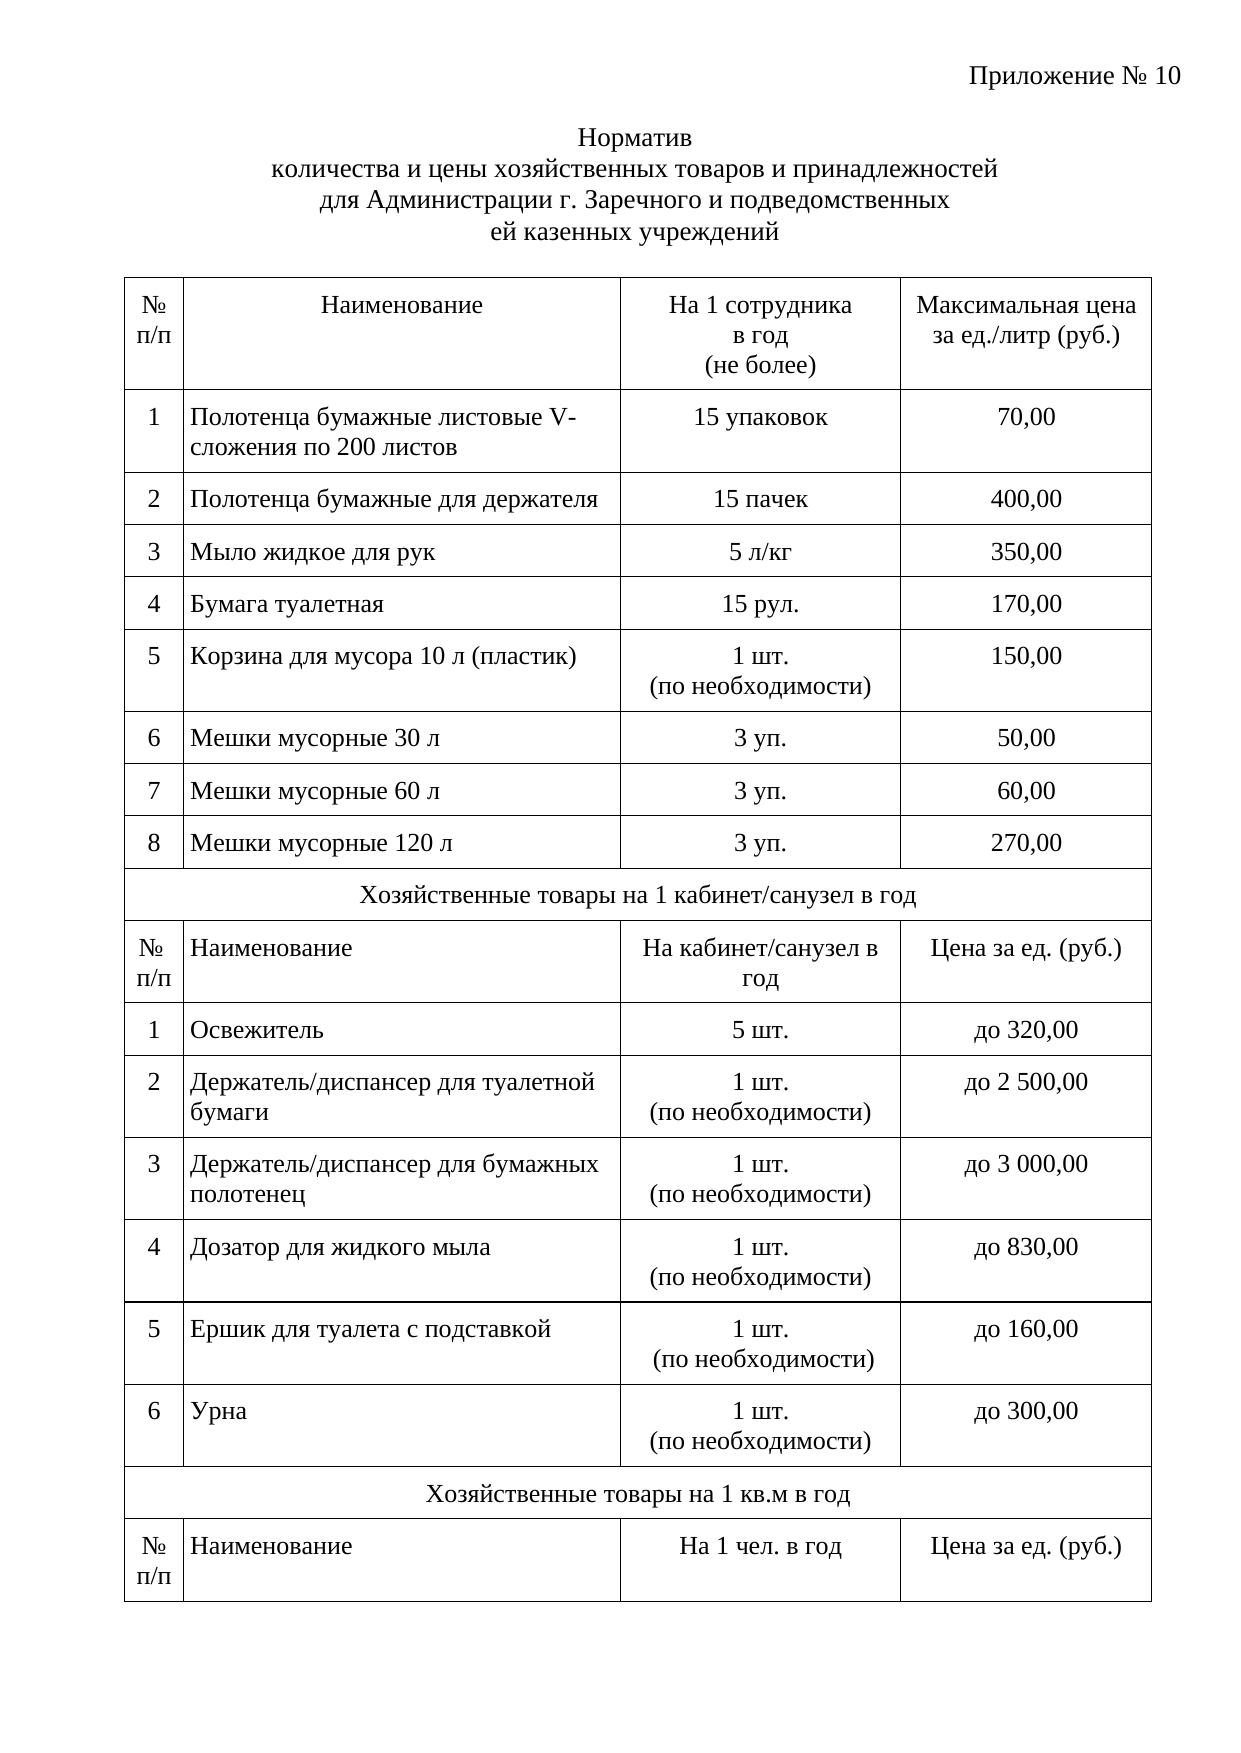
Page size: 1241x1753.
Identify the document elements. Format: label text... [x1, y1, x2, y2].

table_cell 5 л/кг [621, 525, 900, 576]
table_cell Полотенца бумажные для держателя [184, 473, 620, 524]
table_cell 3 уп. [621, 712, 900, 763]
table_cell 50,00 [901, 712, 1151, 763]
table_cell 350,00 [901, 525, 1151, 576]
table_cell до 830,00 [901, 1220, 1151, 1301]
table_cell 1 шт. (по необходимости) [621, 1138, 900, 1219]
table_cell Держатель/диспансер для туалетной бумаги [184, 1056, 620, 1137]
table_cell 70,00 [901, 390, 1151, 472]
table_cell Мешки мусорные 120 л [184, 816, 620, 868]
table_cell 1 шт. (по необходимости) [621, 1303, 900, 1384]
table_cell до 160,00 [901, 1303, 1151, 1384]
table_cell Освежитель [184, 1003, 620, 1054]
text Приложение № 10 [89, 59, 1181, 90]
table_cell 5 шт. [621, 1003, 900, 1054]
table_cell 5 [125, 630, 183, 711]
table_cell Хозяйственные товары на 1 кабинет/санузел в год [125, 869, 1151, 920]
table_cell 3 уп. [621, 764, 900, 815]
title ей казенных учреждений [89, 215, 1181, 246]
table_cell Цена за ед. (руб.) [901, 1519, 1151, 1601]
table_cell до 2 500,00 [901, 1056, 1151, 1137]
table_cell № п/п [125, 921, 183, 1002]
table_cell 6 [125, 712, 183, 763]
table_cell 270,00 [901, 816, 1151, 868]
title для Администрации г. Заречного и подведомственных [89, 184, 1181, 215]
table_cell 1 шт. (по необходимости) [621, 630, 900, 711]
table_cell На кабинет/санузел в год [621, 921, 900, 1002]
table_cell до 320,00 [901, 1003, 1151, 1054]
table_cell 15 упаковок [621, 390, 900, 472]
table_header На 1 сотрудника в год (не более) [621, 278, 900, 389]
table_cell 1 шт. (по необходимости) [621, 1056, 900, 1137]
table_cell Урна [184, 1385, 620, 1466]
table_cell 3 уп. [621, 816, 900, 868]
table_cell 170,00 [901, 577, 1151, 628]
table_cell 1 [125, 390, 183, 472]
table_cell 2 [125, 473, 183, 524]
table_cell Мыло жидкое для рук [184, 525, 620, 576]
table_cell Мешки мусорные 60 л [184, 764, 620, 815]
table_cell до 300,00 [901, 1385, 1151, 1466]
table_cell 7 [125, 764, 183, 815]
table_cell 4 [125, 577, 183, 628]
table_cell 3 [125, 525, 183, 576]
table_header Наименование [184, 278, 620, 389]
table_cell № п/п [125, 1519, 183, 1601]
table_cell 60,00 [901, 764, 1151, 815]
table_cell Дозатор для жидкого мыла [184, 1220, 620, 1301]
table_cell 150,00 [901, 630, 1151, 711]
table_cell до 3 000,00 [901, 1138, 1151, 1219]
table_header № п/п [125, 278, 183, 389]
title Норматив [89, 121, 1181, 152]
table_cell Наименование [184, 1519, 620, 1601]
table_cell Бумага туалетная [184, 577, 620, 628]
table_cell Корзина для мусора 10 л (пластик) [184, 630, 620, 711]
title количества и цены хозяйственных товаров и принадлежностей [89, 152, 1181, 184]
table_cell 1 шт. (по необходимости) [621, 1220, 900, 1301]
table_cell 3 [125, 1138, 183, 1219]
table_cell Хозяйственные товары на 1 кв.м в год [125, 1467, 1151, 1518]
table_cell 15 рул. [621, 577, 900, 628]
table_cell 400,00 [901, 473, 1151, 524]
table_cell Цена за ед. (руб.) [901, 921, 1151, 1002]
table_cell 1 [125, 1003, 183, 1054]
table_cell 4 [125, 1220, 183, 1301]
table_cell Наименование [184, 921, 620, 1002]
table_header Максимальная цена за ед./литр (руб.) [901, 278, 1151, 389]
table_cell Держатель/диспансер для бумажных полотенец [184, 1138, 620, 1219]
table_cell 2 [125, 1056, 183, 1137]
table_cell Полотенца бумажные листовые V-сложения по 200 листов [184, 390, 620, 472]
table_cell 5 [125, 1303, 183, 1384]
table_cell 15 пачек [621, 473, 900, 524]
table_cell 6 [125, 1385, 183, 1466]
table_cell Ершик для туалета с подставкой [184, 1303, 620, 1384]
table_cell На 1 чел. в год [621, 1519, 900, 1601]
table_cell Мешки мусорные 30 л [184, 712, 620, 763]
table_cell 1 шт. (по необходимости) [621, 1385, 900, 1466]
table_cell 8 [125, 816, 183, 868]
